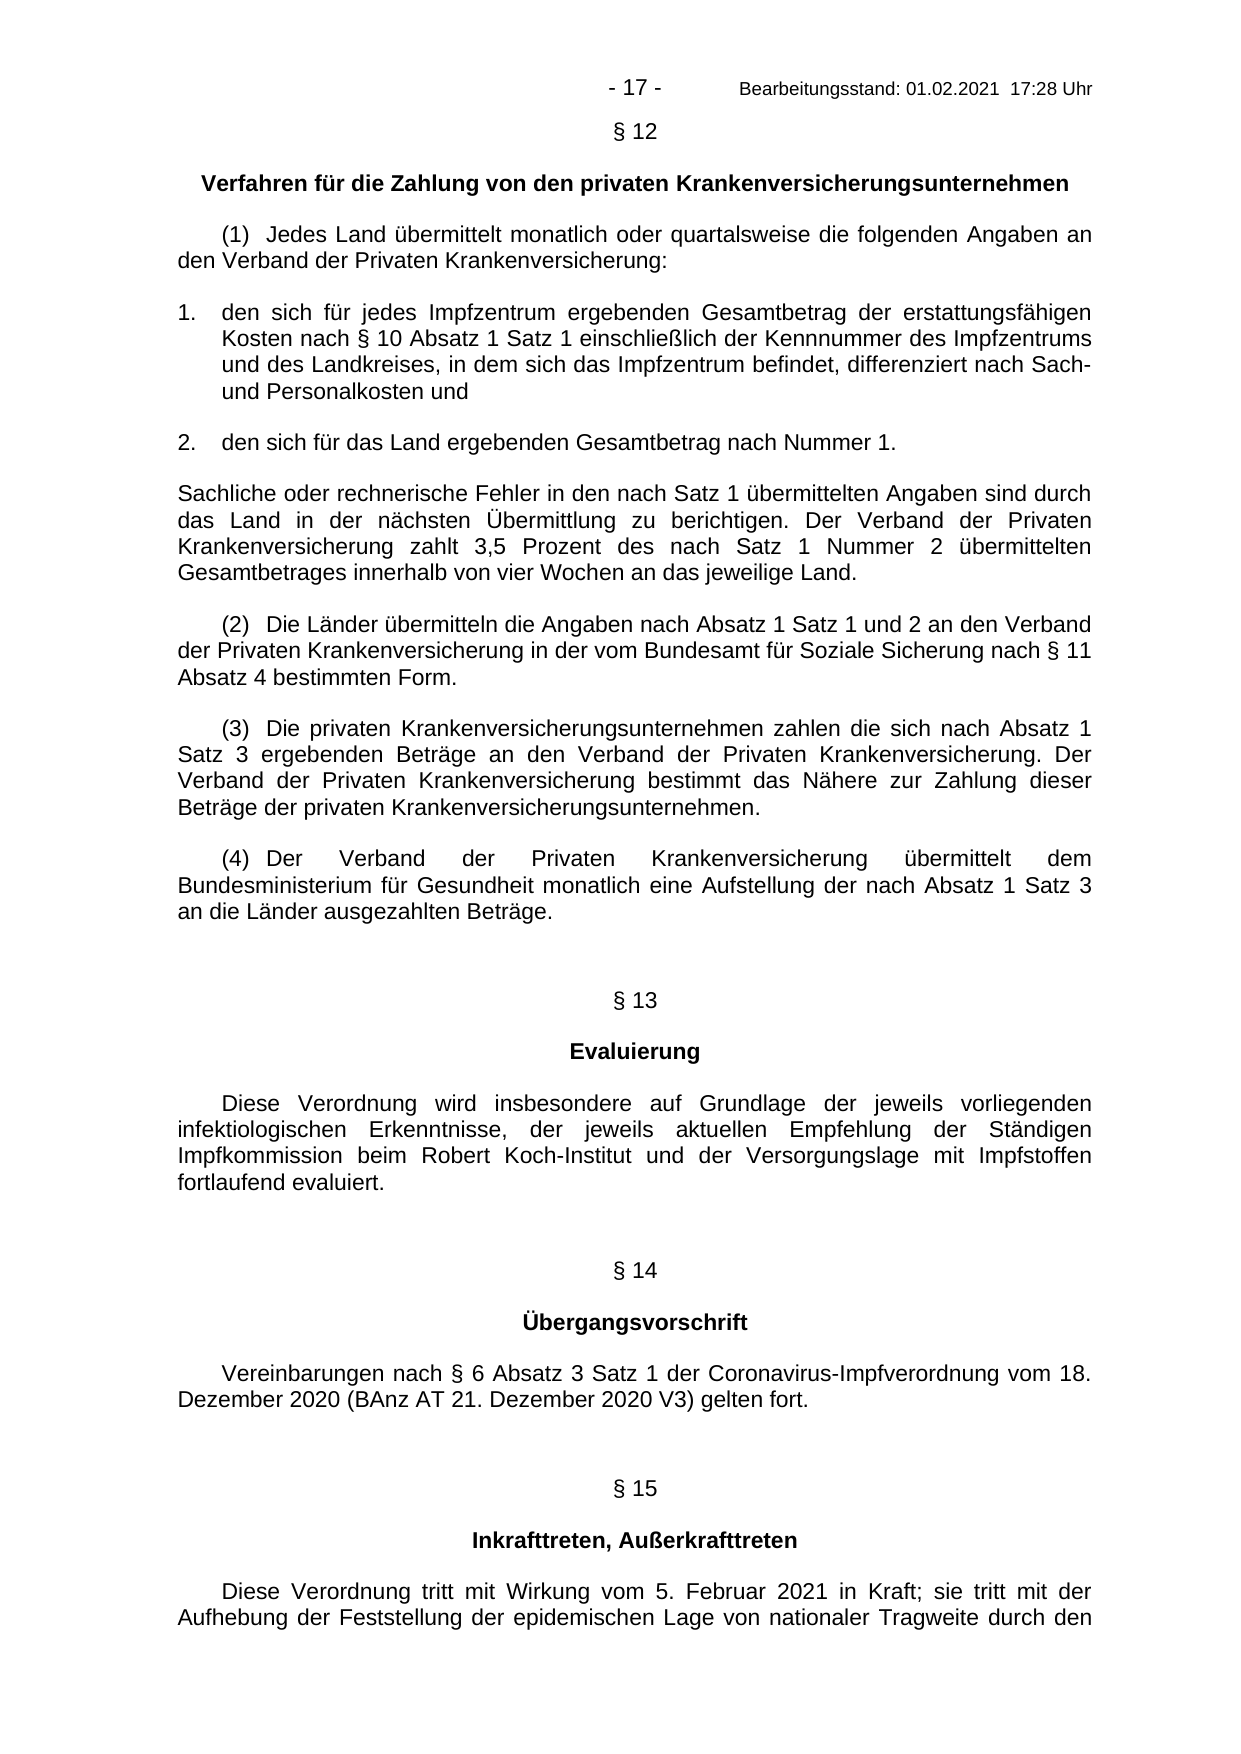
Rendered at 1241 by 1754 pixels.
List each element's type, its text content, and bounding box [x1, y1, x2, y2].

text Evaluierung [177, 1038, 1093, 1064]
text Sachliche oder rechnerische Fehler in den nach Satz 1 übermittelten Angaben sind durch das Land in der nächsten Übermittlung zu berichtigen. Der Verband der Privaten Krankenversicherung zahlt 3,5 Prozent des nach Satz 1 Nummer 2 übermittelten Gesamtbetrages innerhalb von vier Wochen an das jeweilige Land. [177, 480, 1093, 586]
list Jedes Land übermittelt monatlich oder quartalsweise die folgenden Angaben an den Verband der Privaten Krankenversicherung: [177, 221, 1093, 273]
list den sich für jedes Impfzentrum ergebenden Gesamtbetrag der erstattungsfähigen Kosten nach § 10 Absatz 1 Satz 1 einschließlich der Kennnummer des Impfzentrums und des Landkreises, in dem sich das Impfzentrum befindet, differenziert nach Sach- und Personalkosten und [177, 298, 1093, 404]
text Übergangsvorschrift [177, 1309, 1093, 1335]
list Der Verband der Privaten Krankenversicherung übermittelt dem Bundesministerium für Gesundheit monatlich eine Aufstellung der nach Absatz 1 Satz 3 an die Länder ausgezahlten Beträge. [177, 845, 1093, 924]
text Inkrafttreten, Außerkrafttreten [177, 1527, 1093, 1553]
list Die Länder übermitteln die Angaben nach Absatz 1 Satz 1 und 2 an den Verband der Privaten Krankenversicherung in der vom Bundesamt für Soziale Sicherung nach § 11 Absatz 4 bestimmten Form. [177, 611, 1093, 690]
text Vereinbarungen nach § 6 Absatz 3 Satz 1 der Coronavirus-Impfverordnung vom 18. Dezember 2020 (BAnz AT 21. Dezember 2020 V3) gelten fort. [177, 1360, 1093, 1413]
list Die privaten Krankenversicherungsunternehmen zahlen die sich nach Absatz 1 Satz 3 ergebenden Beträge an den Verband der Privaten Krankenversicherung. Der Verband der Privaten Krankenversicherung bestimmt das Nähere zur Zahlung dieser Beträge der privaten Krankenversicherungsunternehmen. [177, 715, 1093, 820]
list den sich für das Land ergebenden Gesamtbetrag nach Nummer 1. [177, 429, 1093, 455]
text Verfahren für die Zahlung von den privaten Krankenversicherungsunternehmen [177, 169, 1093, 196]
text Diese Verordnung wird insbesondere auf Grundlage der jeweils vorliegenden infektiologischen Erkenntnisse, der jeweils aktuellen Empfehlung der Ständigen Impfkommission beim Robert Koch-Institut und der Versorgungslage mit Impfstoffen fortlaufend evaluiert. [177, 1089, 1093, 1195]
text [177, 1578, 1093, 1631]
